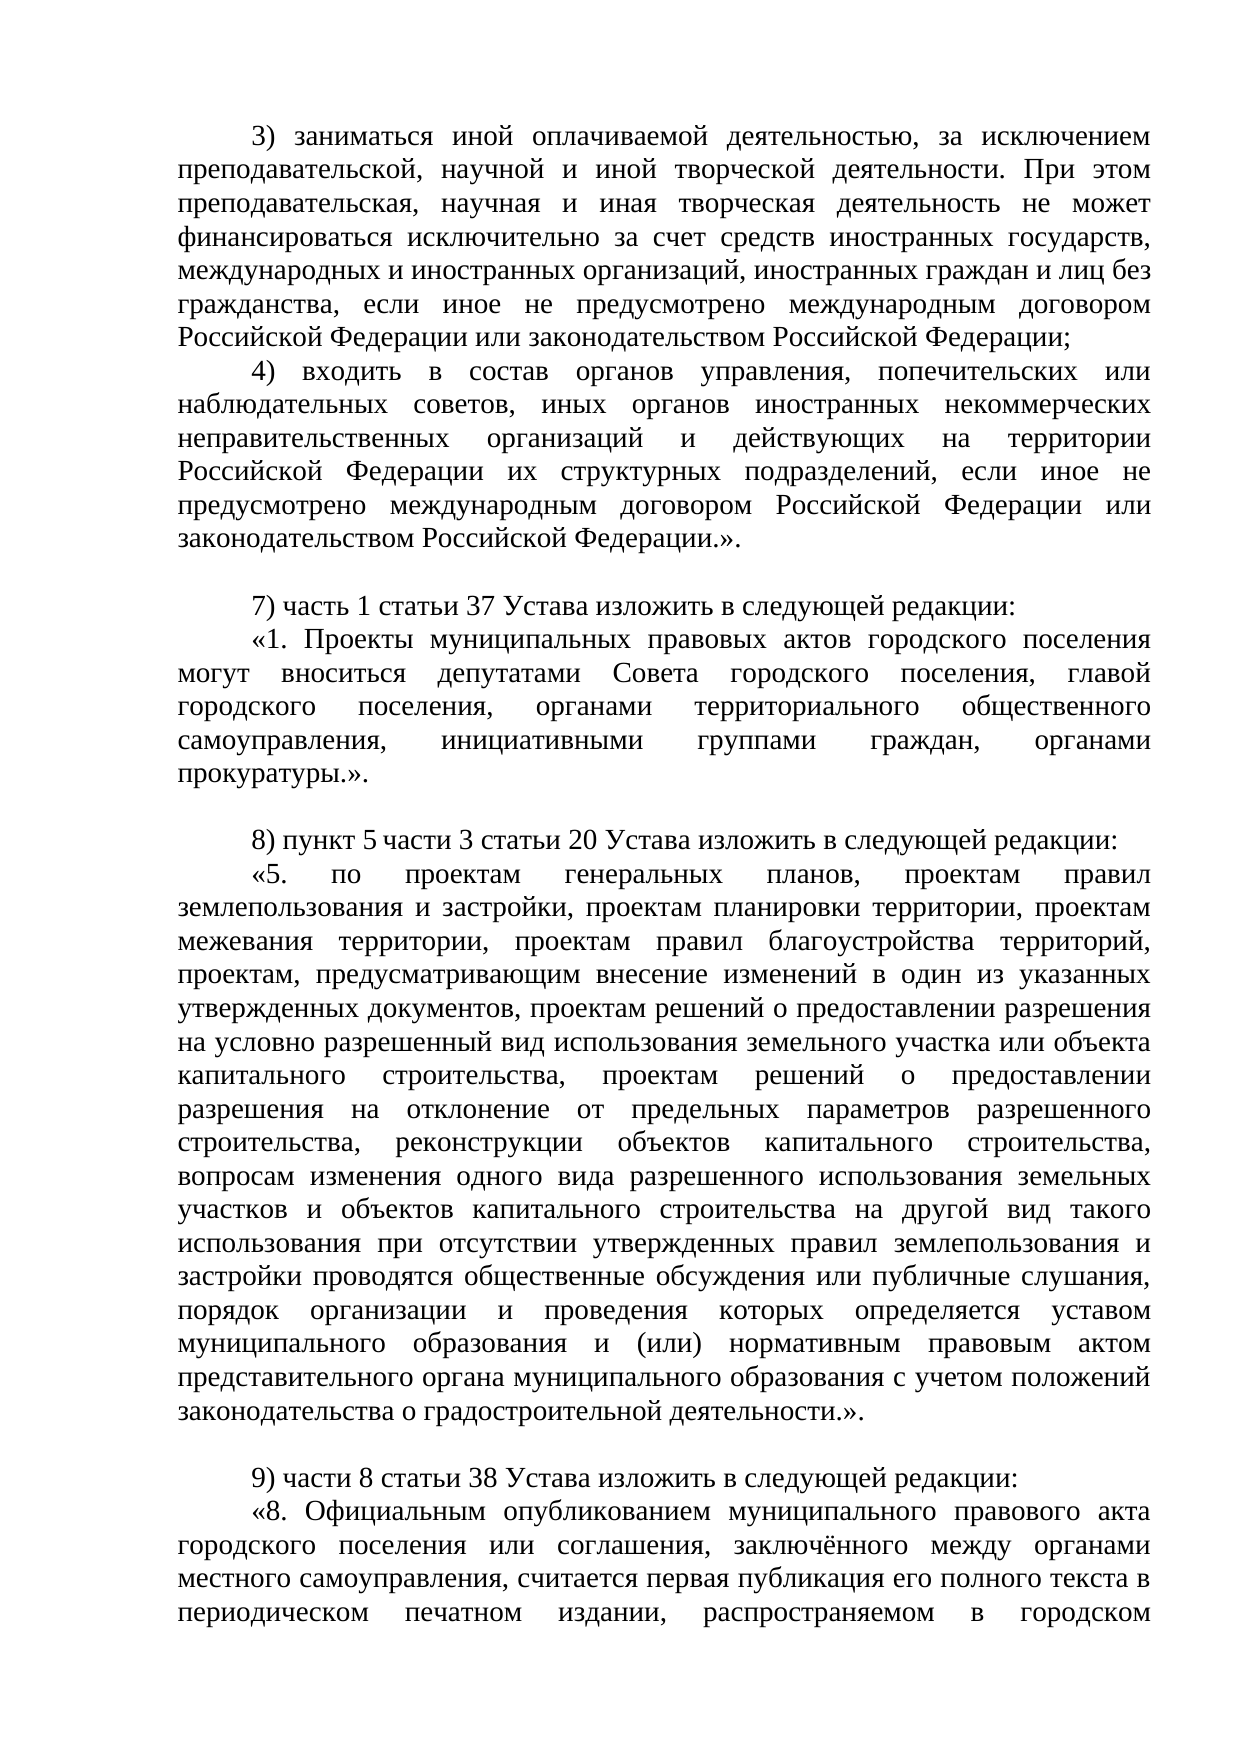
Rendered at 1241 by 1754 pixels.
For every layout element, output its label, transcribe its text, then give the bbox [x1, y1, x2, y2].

text 9) части 8 статьи 38 Устава изложить в следующей редакции: [177, 1460, 1152, 1493]
text «1. Проекты муниципальных правовых актов городского поселения могут вноситься депутатами Совета городского поселения, главой городского поселения, органами территориального общественного самоуправления, инициативными группами граждан, органами прокуратуры.». [177, 621, 1152, 789]
text «5. по проектам генеральных планов, проектам правил землепользования и застройки, проектам планировки территории, проектам межевания территории, проектам правил благоустройства территорий, проектам, предусматривающим внесение изменений в один из указанных утвержденных документов, проектам решений о предоставлении разрешения на условно разрешенный вид использования земельного участка или объекта капитального строительства, проектам решений о предоставлении разрешения на отклонение от предельных параметров разрешенного строительства, реконструкции объектов капитального строительства, вопросам изменения одного вида разрешенного использования земельных участков и объектов капитального строительства на другой вид такого использования при отсутствии утвержденных правил землепользования и застройки проводятся общественные обсуждения или публичные слушания, порядок организации и проведения которых определяется уставом муниципального образования и (или) нормативным правовым актом представительного органа муниципального образования с учетом положений законодательства о градостроительной деятельности.». [177, 856, 1152, 1426]
text 4) входить в состав органов управления, попечительских или наблюдательных советов, иных органов иностранных некоммерческих неправительственных организаций и действующих на территории Российской Федерации их структурных подразделений, если иное не предусмотрено международным договором Российской Федерации или законодательством Российской Федерации.». [177, 353, 1152, 554]
text 7) часть 1 статьи 37 Устава изложить в следующей редакции: [177, 588, 1152, 621]
text 8) пункт 5 части 3 статьи 20 Устава изложить в следующей редакции: [177, 822, 1152, 856]
text 3) заниматься иной оплачиваемой деятельностью, за исключением преподавательской, научной и иной творческой деятельности. При этом преподавательская, научная и иная творческая деятельность не может финансироваться исключительно за счет средств иностранных государств, международных и иностранных организаций, иностранных граждан и лиц без гражданства, если иное не предусмотрено международным договором Российской Федерации или законодательством Российской Федерации; [177, 118, 1152, 353]
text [177, 1493, 1152, 1627]
